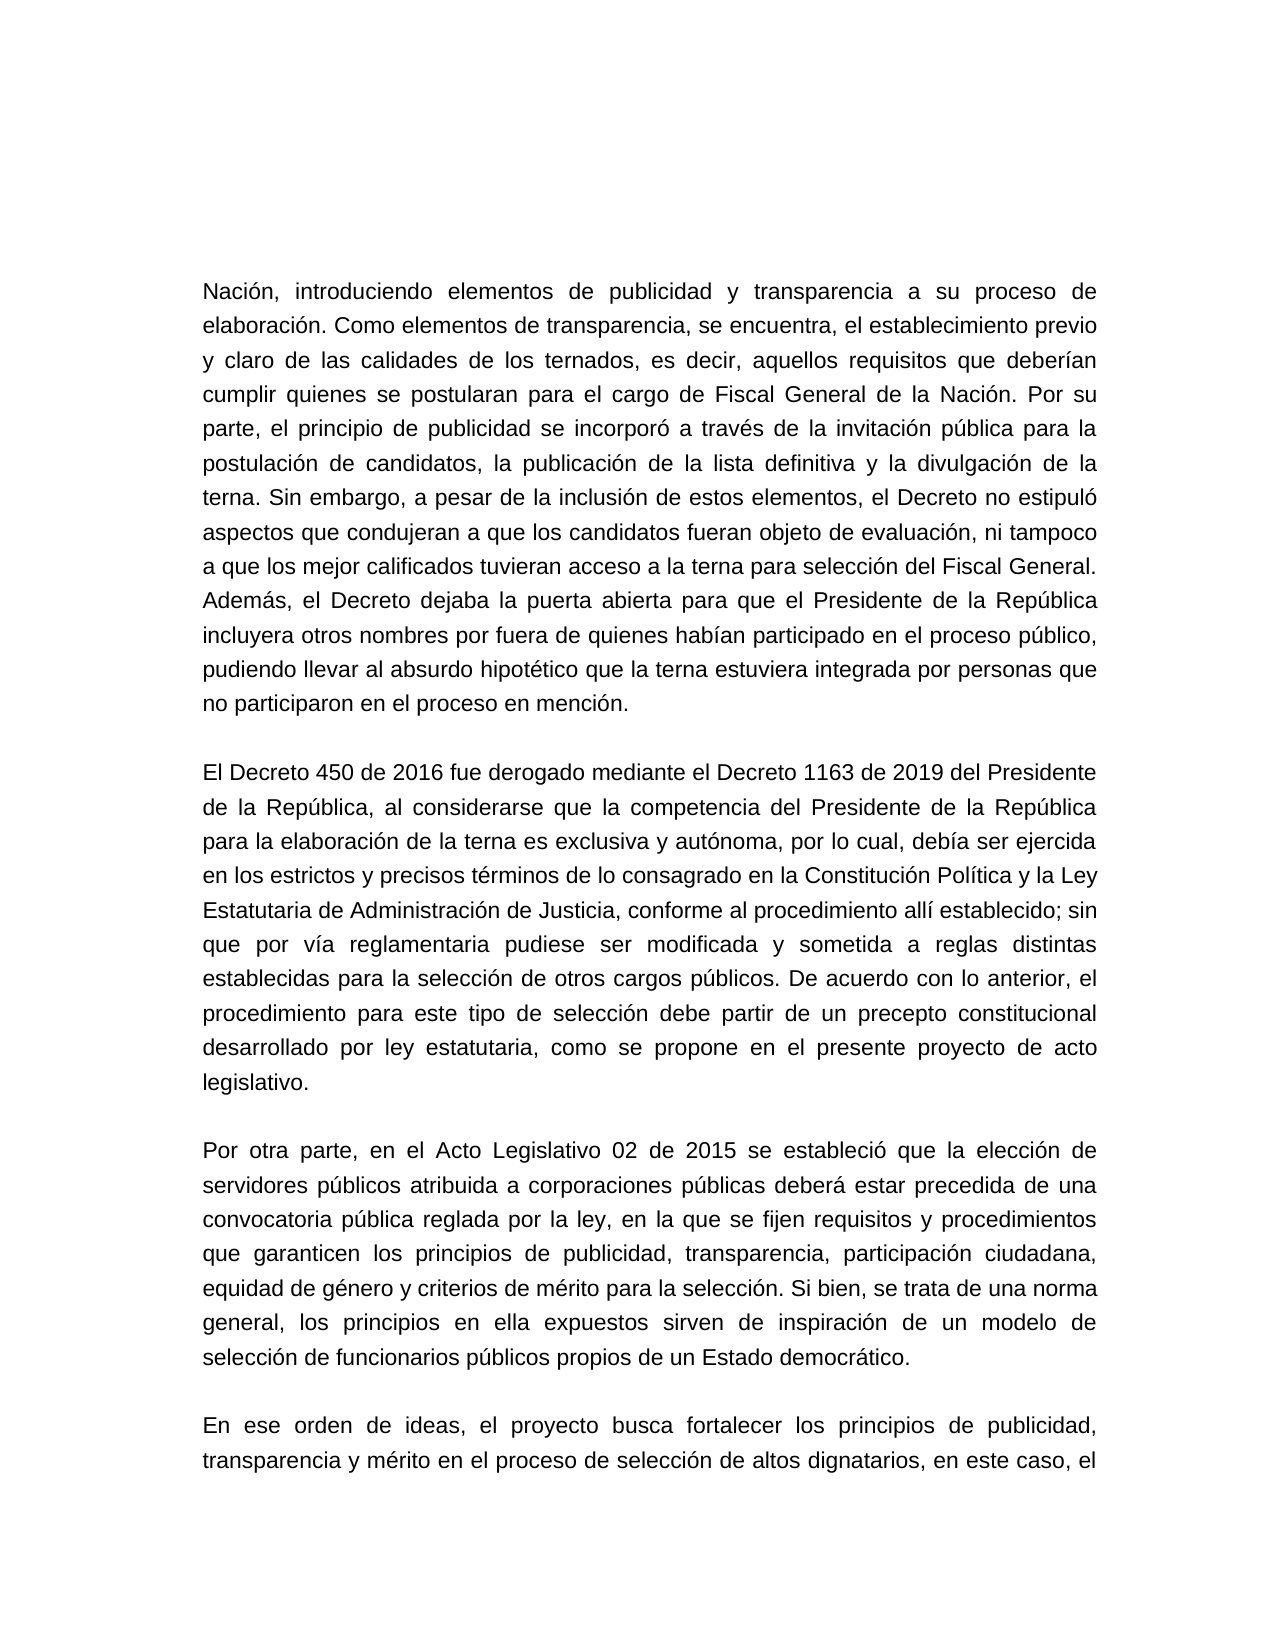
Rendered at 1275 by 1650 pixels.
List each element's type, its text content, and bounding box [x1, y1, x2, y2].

text Por otra parte, en el Acto Legislativo 02 de 2015 se estableció que la elección de servidores públicos atribuida a corporaciones públicas deberá estar precedida de una convocatoria pública reglada por la ley, en la que se fijen requisitos y procedimientos que garanticen los principios de publicidad, transparencia, participación ciudadana, equidad de género y criterios de mérito para la selección. Si bien, se trata de una norma general, los principios en ella expuestos sirven de inspiración de un modelo de selección de funcionarios públicos propios de un Estado democrático. [202, 1129, 1098, 1370]
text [202, 1404, 1098, 1473]
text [202, 270, 1098, 717]
text El Decreto 450 de 2016 fue derogado mediante el Decreto 1163 de 2019 del Presidente de la República, al considerarse que la competencia del Presidente de la República para la elaboración de la terna es exclusiva y autónoma, por lo cual, debía ser ejercida en los estrictos y precisos términos de lo consagrado en la Constitución Política y la Ley Estatutaria de Administración de Justicia, conforme al procedimiento allí establecido; sin que por vía reglamentaria pudiese ser modificada y sometida a reglas distintas establecidas para la selección de otros cargos públicos. De acuerdo con lo anterior, el procedimiento para este tipo de selección debe partir de un precepto constitucional desarrollado por ley estatutaria, como se propone en el presente proyecto de acto legislativo. [202, 751, 1098, 1095]
